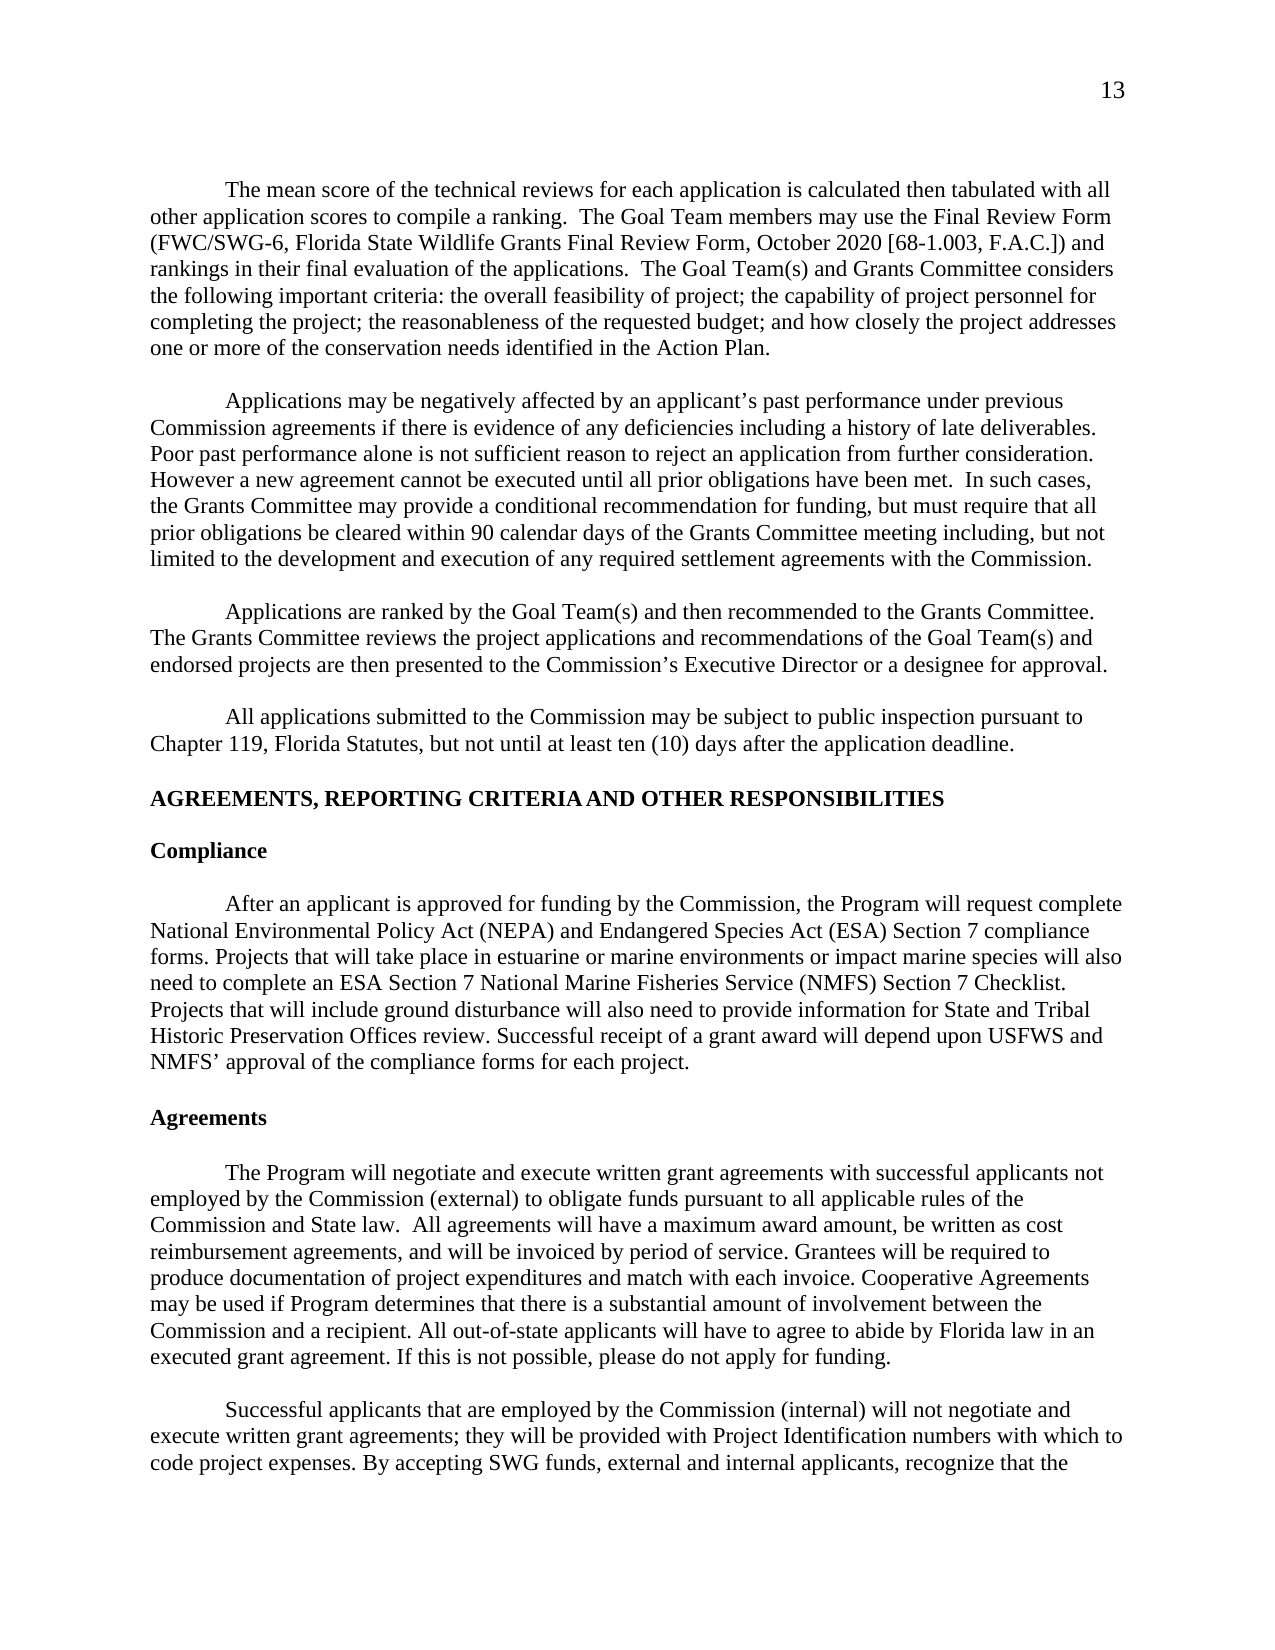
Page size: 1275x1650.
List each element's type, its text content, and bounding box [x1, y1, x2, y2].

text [150, 1396, 1125, 1475]
text After an applicant is approved for funding by the Commission, the Program will request complete National Environmental Policy Act (NEPA) and Endangered Species Act (ESA) Section 7 compliance forms. Projects that will take place in estuarine or marine environments or impact marine species will also need to complete an ESA Section 7 National Marine Fisheries Service (NMFS) Section 7 Checklist. Projects that will include ground disturbance will also need to provide information for State and Tribal Historic Preservation Offices review. Successful receipt of a grant award will depend upon USFWS and NMFS’ approval of the compliance forms for each project. [150, 890, 1125, 1075]
text The Program will negotiate and execute written grant agreements with successful applicants not employed by the Commission (external) to obligate funds pursuant to all applicable rules of the Commission and State law. All agreements will have a maximum award amount, be written as cost reimbursement agreements, and will be invoiced by period of service. Grantees will be required to produce documentation of project expenditures and match with each invoice. Cooperative Agreements may be used if Program determines that there is a substantial amount of involvement between the Commission and a recipient. All out-of-state applicants will have to agree to abide by Florida law in an executed grant agreement. If this is not possible, please do not apply for funding. [150, 1159, 1125, 1369]
text All applications submitted to the Commission may be subject to public inspection pursuant to Chapter 119, Florida Statutes, but not until at least ten (10) days after the application deadline. [150, 703, 1125, 756]
text Applications may be negatively affected by an applicant’s past performance under previous Commission agreements if there is evidence of any deficiencies including a history of late deliverables. Poor past performance alone is not sufficient reason to reject an application from further consideration. However a new agreement cannot be executed until all prior obligations have been met. In such cases, the Grants Committee may provide a conditional recommendation for funding, but must require that all prior obligations be cleared within 90 calendar days of the Grants Committee meeting including, but not limited to the development and execution of any required settlement agreements with the Commission. [150, 387, 1125, 572]
subtitle Agreements [150, 1103, 1125, 1130]
subtitle AGREEMENTS, REPORTING CRITERIA AND OTHER RESPONSIBILITIES [150, 785, 1125, 811]
subtitle Compliance [150, 838, 1125, 864]
text The mean score of the technical reviews for each application is calculated then tabulated with all other application scores to compile a ranking. The Goal Team members may use the Final Review Form (FWC/SWG-6, Florida State Wildlife Grants Final Review Form, October 2020 [68-1.003, F.A.C.]) and rankings in their final evaluation of the applications. The Goal Team(s) and Grants Committee considers the following important criteria: the overall feasibility of project; the capability of project personnel for completing the project; the reasonableness of the requested budget; and how closely the project addresses one or more of the conservation needs identified in the Action Plan. [150, 176, 1125, 361]
text Applications are ranked by the Goal Team(s) and then recommended to the Grants Committee. The Grants Committee reviews the project applications and recommendations of the Goal Team(s) and endorsed projects are then presented to the Commission’s Executive Director or a designee for approval. [150, 598, 1125, 677]
